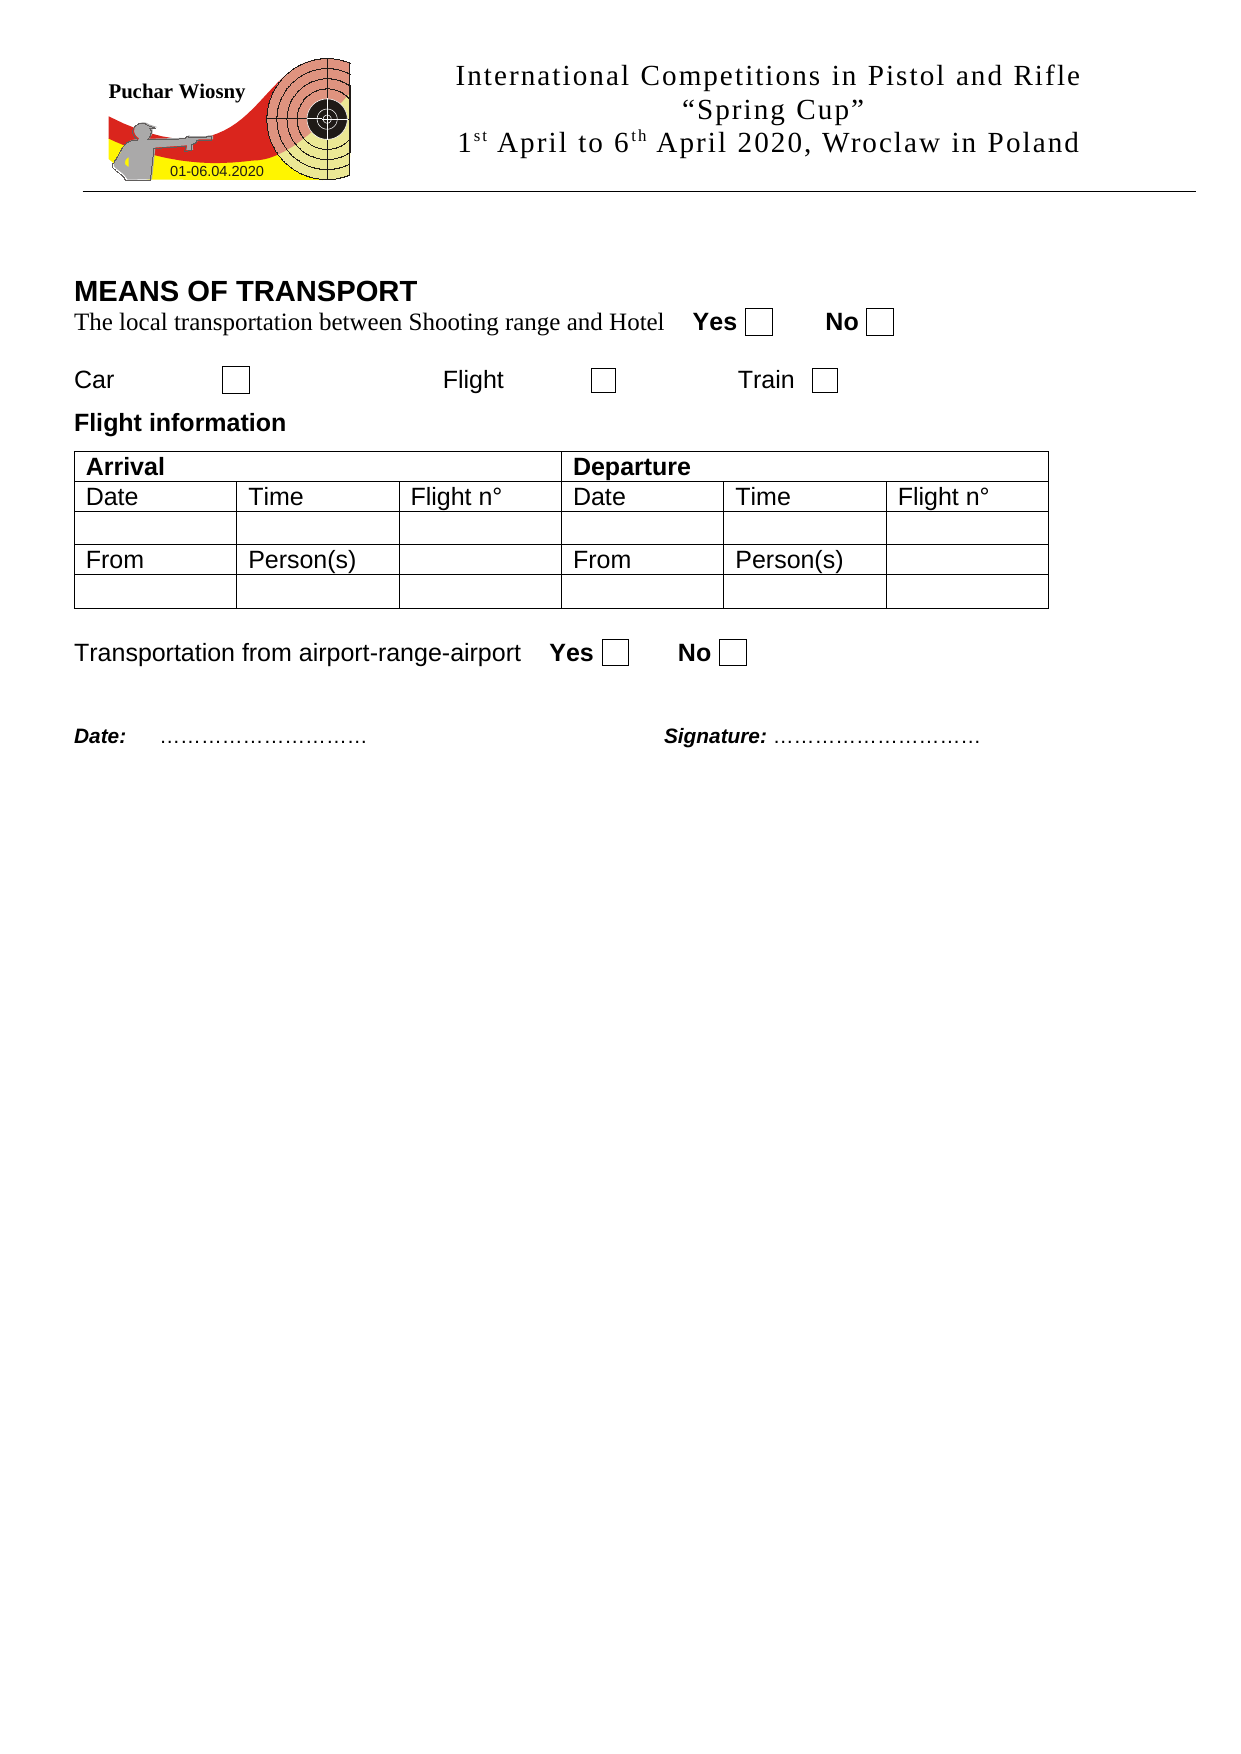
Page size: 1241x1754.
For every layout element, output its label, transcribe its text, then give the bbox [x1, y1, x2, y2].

text The local transportation between Shooting range and Hotel Yes No [74, 307, 1181, 336]
table_cell [75, 512, 236, 544]
table_cell [887, 575, 1048, 608]
table_cell Time [237, 482, 399, 511]
table_cell Flight n° [887, 482, 1048, 511]
table_header [237, 452, 399, 481]
table_cell [724, 575, 886, 608]
table_cell Person(s) [724, 545, 886, 574]
table_cell [75, 575, 236, 608]
table_cell From [562, 545, 723, 574]
table_cell [400, 575, 561, 608]
table_header [724, 452, 886, 481]
table_cell [562, 512, 723, 544]
text Car Flight Train [74, 365, 1181, 394]
table_header Departure [562, 452, 724, 481]
table_cell Time [724, 482, 886, 511]
table_cell Date [562, 482, 723, 511]
table_cell [887, 545, 1048, 574]
table_header Arrival [75, 452, 237, 481]
table_cell Flight n° [400, 482, 561, 511]
table_cell [724, 512, 886, 544]
table_cell Person(s) [237, 545, 399, 574]
table_cell [887, 512, 1048, 544]
table_cell [400, 545, 561, 574]
table_cell [562, 575, 723, 608]
text Flight information [74, 408, 1181, 437]
table_header [399, 452, 561, 481]
table_cell Date [75, 482, 236, 511]
text Transportation from airport-range-airport Yes No [74, 638, 1181, 667]
table_cell From [75, 545, 236, 574]
table_header [886, 452, 1048, 481]
table_cell [237, 575, 399, 608]
table_cell [237, 512, 399, 544]
table_cell [400, 512, 561, 544]
text Date: ………………………… Signature: ………………………… [74, 724, 1181, 748]
text MEANS OF TRANSPORT [74, 274, 1181, 307]
